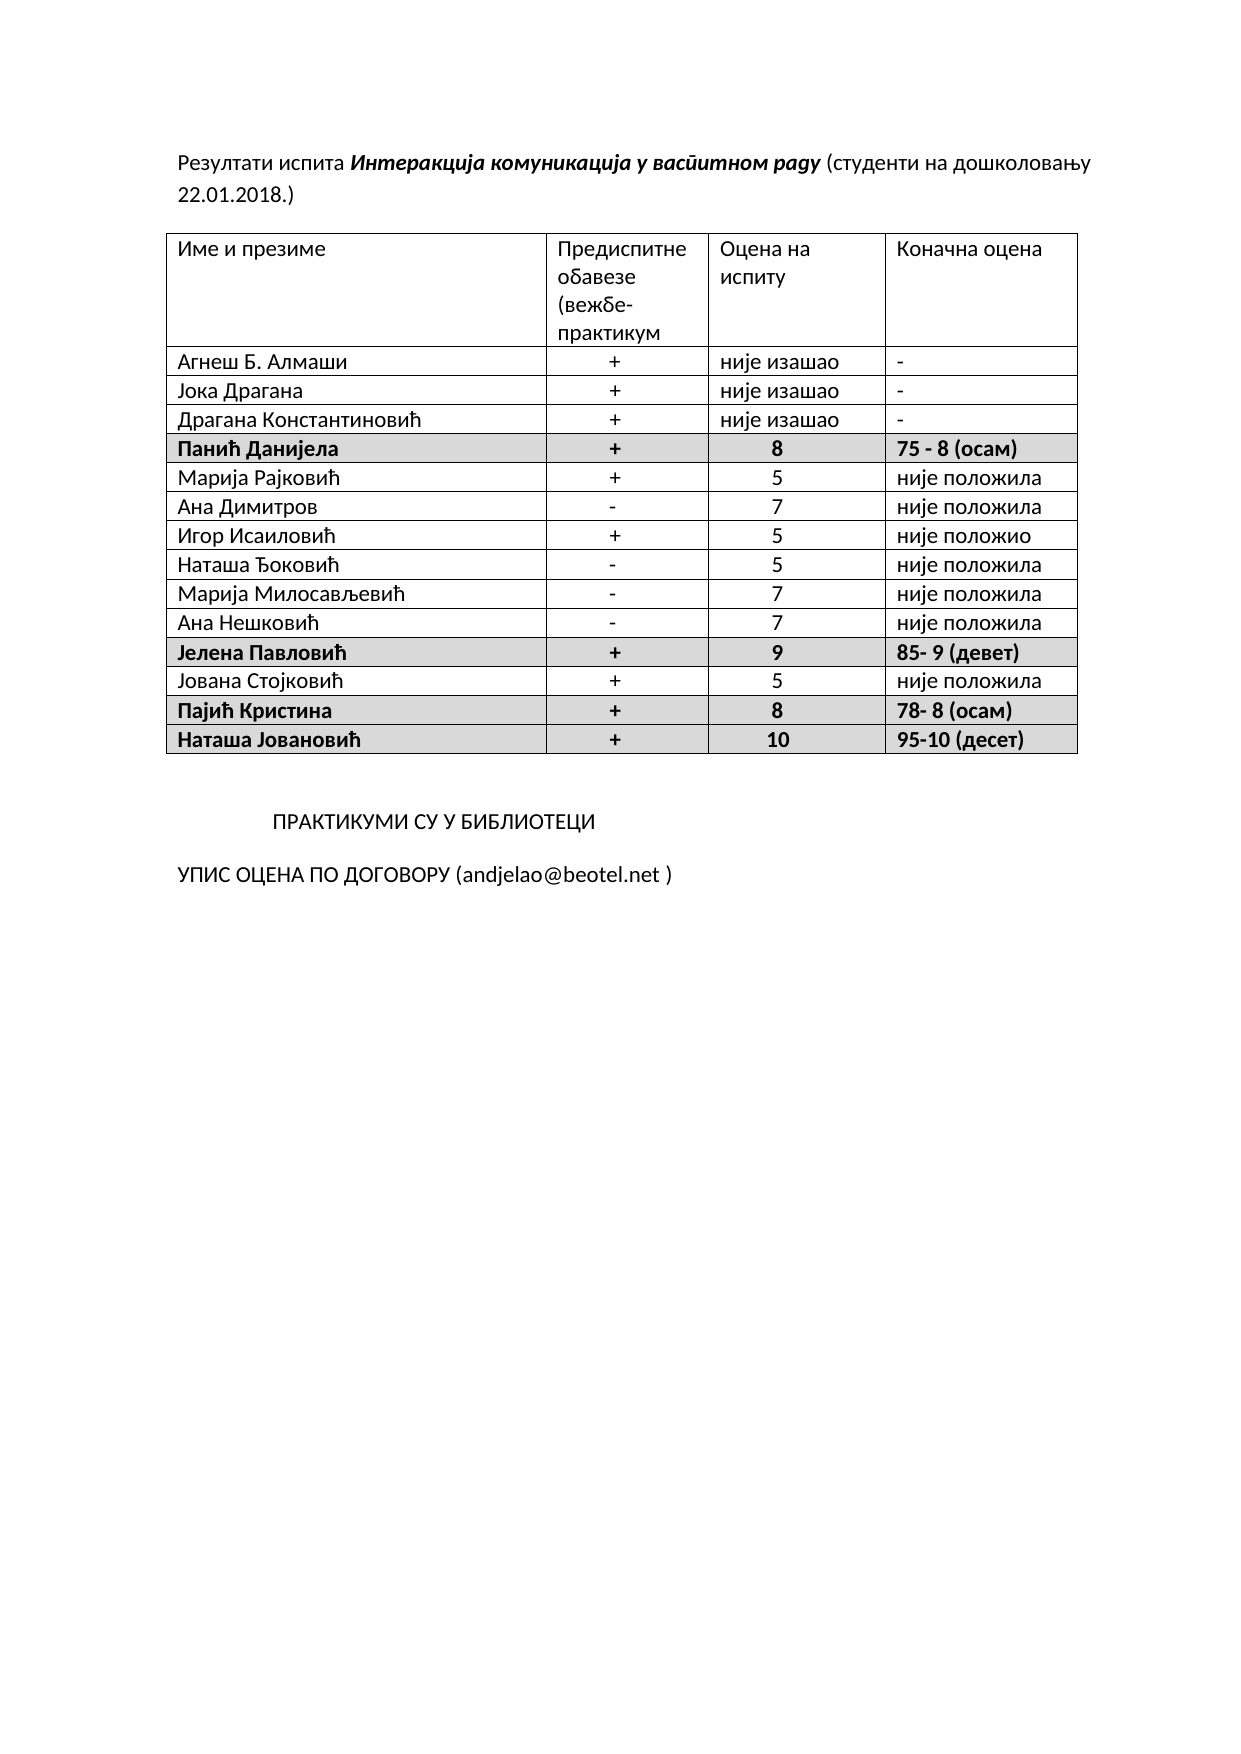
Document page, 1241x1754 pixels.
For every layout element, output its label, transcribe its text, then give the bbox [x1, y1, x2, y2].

table_cell није положила [886, 580, 1077, 607]
table_cell - [547, 580, 708, 607]
table_cell 10 [709, 725, 885, 753]
table_cell + [547, 347, 708, 375]
table_cell Јована Стојковић [167, 667, 546, 695]
table_header Коначна оцена [886, 234, 1077, 346]
table_cell 7 [709, 609, 885, 637]
table_cell 95-10 (десет) [886, 725, 1077, 753]
table_cell - [547, 550, 708, 578]
table_cell 7 [709, 492, 885, 520]
table_cell није изашао [709, 405, 885, 433]
table_cell 78- 8 (осам) [886, 696, 1077, 724]
table_cell Јелена Павловић [167, 638, 546, 666]
table_cell није положила [886, 609, 1077, 637]
table_cell Наташа Ђоковић [167, 550, 546, 578]
text УПИС ОЦЕНА ПО ДОГОВОРУ (andjelao@beotel.net ) [177, 860, 1122, 888]
table_cell 5 [709, 521, 885, 549]
table_cell + [547, 463, 708, 491]
table_cell Јока Драгана [167, 376, 546, 404]
table_cell Панић Данијела [167, 434, 546, 462]
table_cell Марија Милосављевић [167, 580, 546, 607]
table_cell + [547, 638, 708, 666]
table_cell 85- 9 (девет) [886, 638, 1077, 666]
table_cell 9 [709, 638, 885, 666]
table_cell 5 [709, 550, 885, 578]
table_cell 8 [709, 696, 885, 724]
table_header Предиспитне обавезе (вежбе-практикум [547, 234, 708, 346]
table_cell - [547, 609, 708, 637]
table_cell 7 [709, 580, 885, 607]
table_cell Марија Рајковић [167, 463, 546, 491]
table_cell + [547, 405, 708, 433]
table_cell није положио [886, 521, 1077, 549]
table_cell није изашао [709, 347, 885, 375]
table_cell Игор Исаиловић [167, 521, 546, 549]
table_cell није положила [886, 463, 1077, 491]
table_header Оцена на испиту [709, 234, 885, 346]
table_cell Ана Димитров [167, 492, 546, 520]
table_cell 8 [709, 434, 885, 462]
table_cell + [547, 521, 708, 549]
table_cell 75 - 8 (осам) [886, 434, 1077, 462]
table_cell 5 [709, 667, 885, 695]
table_cell Пајић Кристина [167, 696, 546, 724]
table_cell + [547, 725, 708, 753]
table_cell није положила [886, 492, 1077, 520]
table_cell није положила [886, 667, 1077, 695]
table_cell + [547, 667, 708, 695]
table_cell - [886, 347, 1077, 375]
text ПРАКТИКУМИ СУ У БИБЛИОТЕЦИ [177, 807, 1122, 835]
table_cell Наташа Јовановић [167, 725, 546, 753]
table_cell - [886, 376, 1077, 404]
table_cell није положила [886, 550, 1077, 578]
table_cell 5 [709, 463, 885, 491]
table_cell Агнеш Б. Алмаши [167, 347, 546, 375]
table_cell није изашао [709, 376, 885, 404]
table_cell + [547, 434, 708, 462]
table_cell Драгана Константиновић [167, 405, 546, 433]
table_cell - [886, 405, 1077, 433]
table_cell Ана Нешковић [167, 609, 546, 637]
text Резултати испита Интеракција комуникација у васпитном раду (студенти на дошколовању 22.01.2018.) [177, 148, 1122, 208]
table_cell - [547, 492, 708, 520]
table_header Име и презиме [167, 234, 546, 346]
table_cell + [547, 696, 708, 724]
table_cell + [547, 376, 708, 404]
